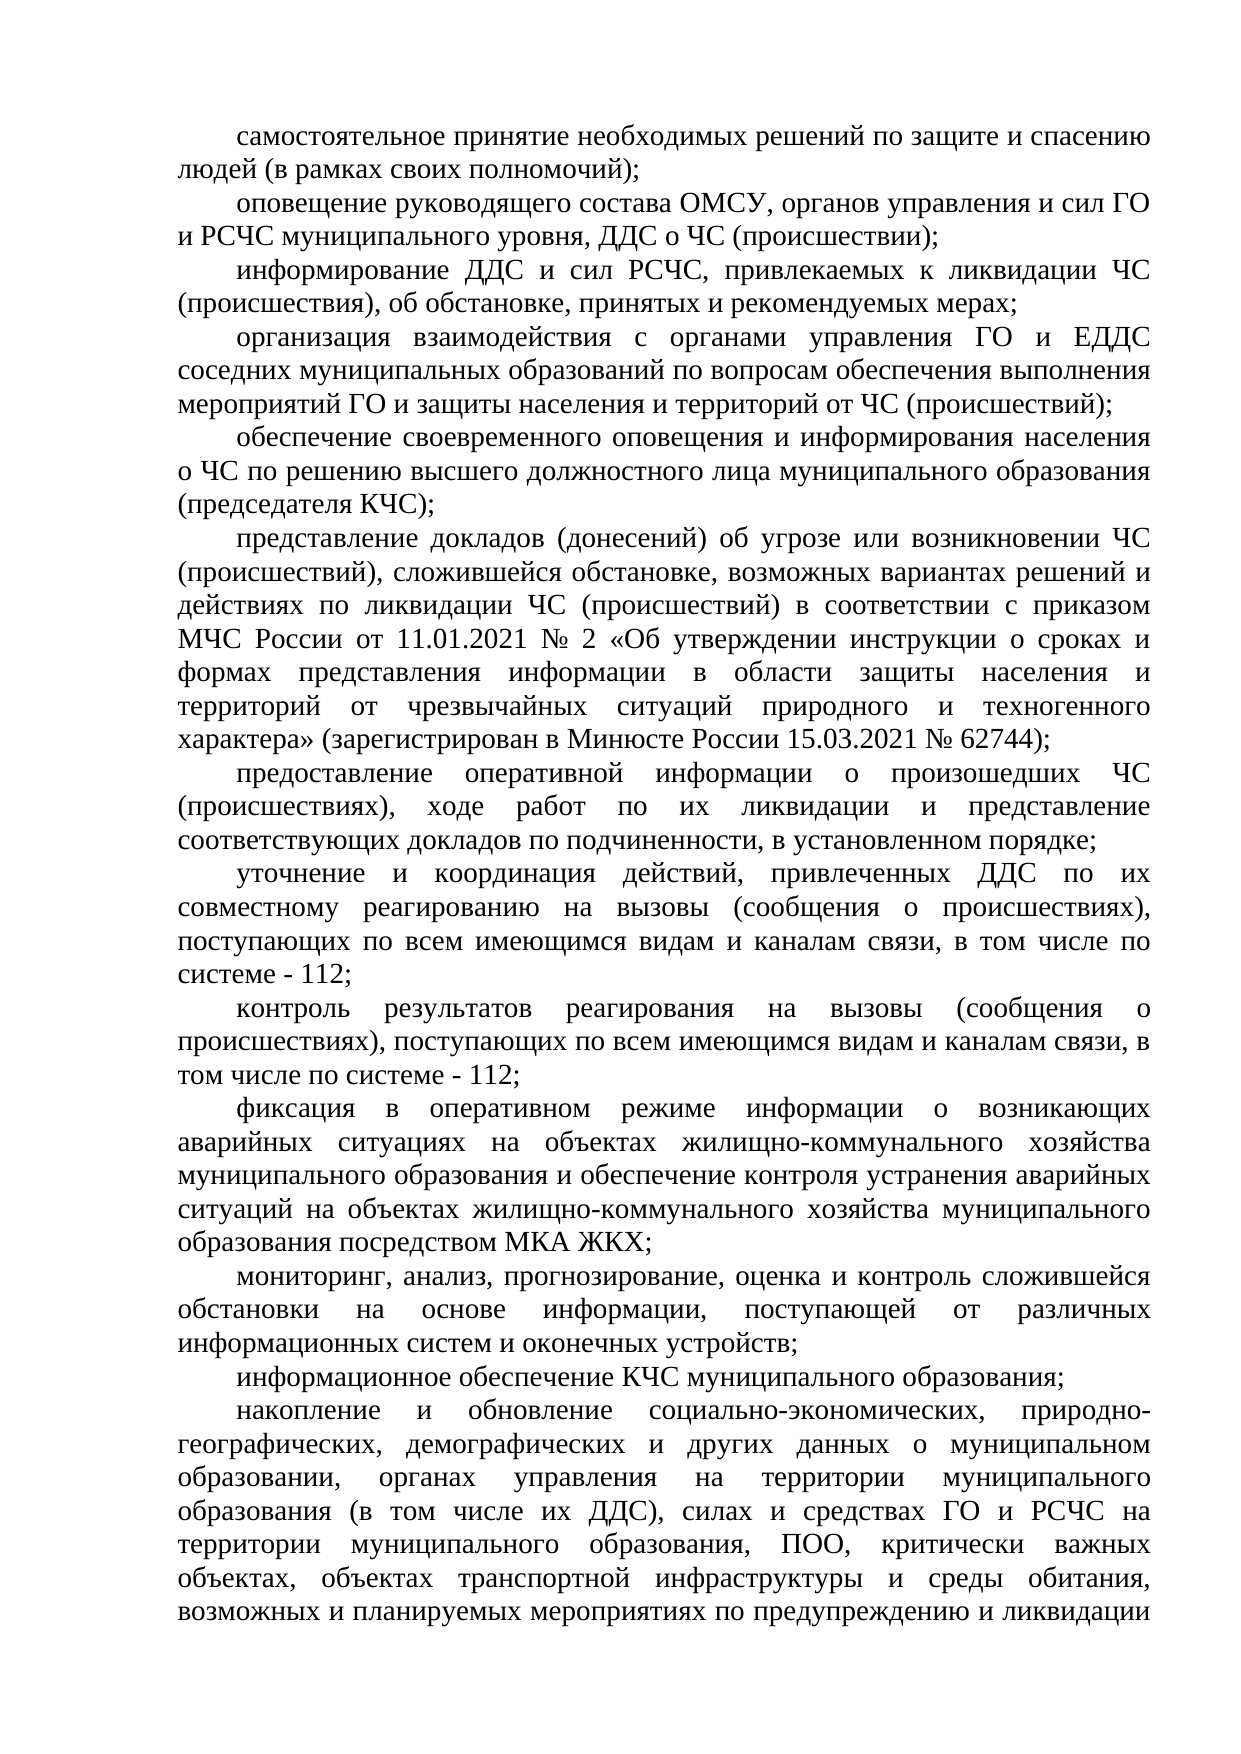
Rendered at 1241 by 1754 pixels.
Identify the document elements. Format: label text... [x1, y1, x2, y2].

text обеспечение своевременного оповещения и информирования населения о ЧС по решению высшего должностного лица муниципального образования (председателя КЧС); [177, 420, 1152, 521]
text уточнение и координация действий, привлеченных ДДС по их совместному реагированию на вызовы (сообщения о происшествиях), поступающих по всем имеющимся видам и каналам связи, в том числе по системе - 112; [177, 856, 1152, 990]
text информационное обеспечение КЧС муниципального образования; [177, 1359, 1152, 1393]
text информирование ДДС и сил РСЧС, привлекаемых к ликвидации ЧС (происшествия), об обстановке, принятых и рекомендуемых мерах; [177, 252, 1152, 319]
text контроль результатов реагирования на вызовы (сообщения о происшествиях), поступающих по всем имеющимся видам и каналам связи, в том числе по системе - 112; [177, 990, 1152, 1091]
text оповещение руководящего состава ОМСУ, органов управления и сил ГО и РСЧС муниципального уровня, ДДС о ЧС (происшествии); [177, 185, 1152, 252]
text организация взаимодействия с органами управления ГО и ЕДДС соседних муниципальных образований по вопросам обеспечения выполнения мероприятий ГО и защиты населения и территорий от ЧС (происшествий); [177, 319, 1152, 420]
text предоставление оперативной информации о произошедших ЧС (происшествиях), ходе работ по их ликвидации и представление соответствующих докладов по подчиненности, в установленном порядке; [177, 755, 1152, 856]
text самостоятельное принятие необходимых решений по защите и спасению людей (в рамках своих полномочий); [177, 118, 1152, 185]
text фиксация в оперативном режиме информации о возникающих аварийных ситуациях на объектах жилищно-коммунального хозяйства муниципального образования и обеспечение контроля устранения аварийных ситуаций на объектах жилищно-коммунального хозяйства муниципального образования посредством МКА ЖКХ; [177, 1091, 1152, 1258]
text мониторинг, анализ, прогнозирование, оценка и контроль сложившейся обстановки на основе информации, поступающей от различных информационных систем и оконечных устройств; [177, 1258, 1152, 1359]
text представление докладов (донесений) об угрозе или возникновении ЧС (происшествий), сложившейся обстановке, возможных вариантах решений и действиях по ликвидации ЧС (происшествий) в соответствии с приказом МЧС России от 11.01.2021 № 2 «Об утверждении инструкции о сроках и формах представления информации в области защиты населения и территорий от чрезвычайных ситуаций природного и техногенного характера» (зарегистрирован в Минюсте России 15.03.2021 № 62744); [177, 521, 1152, 755]
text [177, 1393, 1152, 1627]
